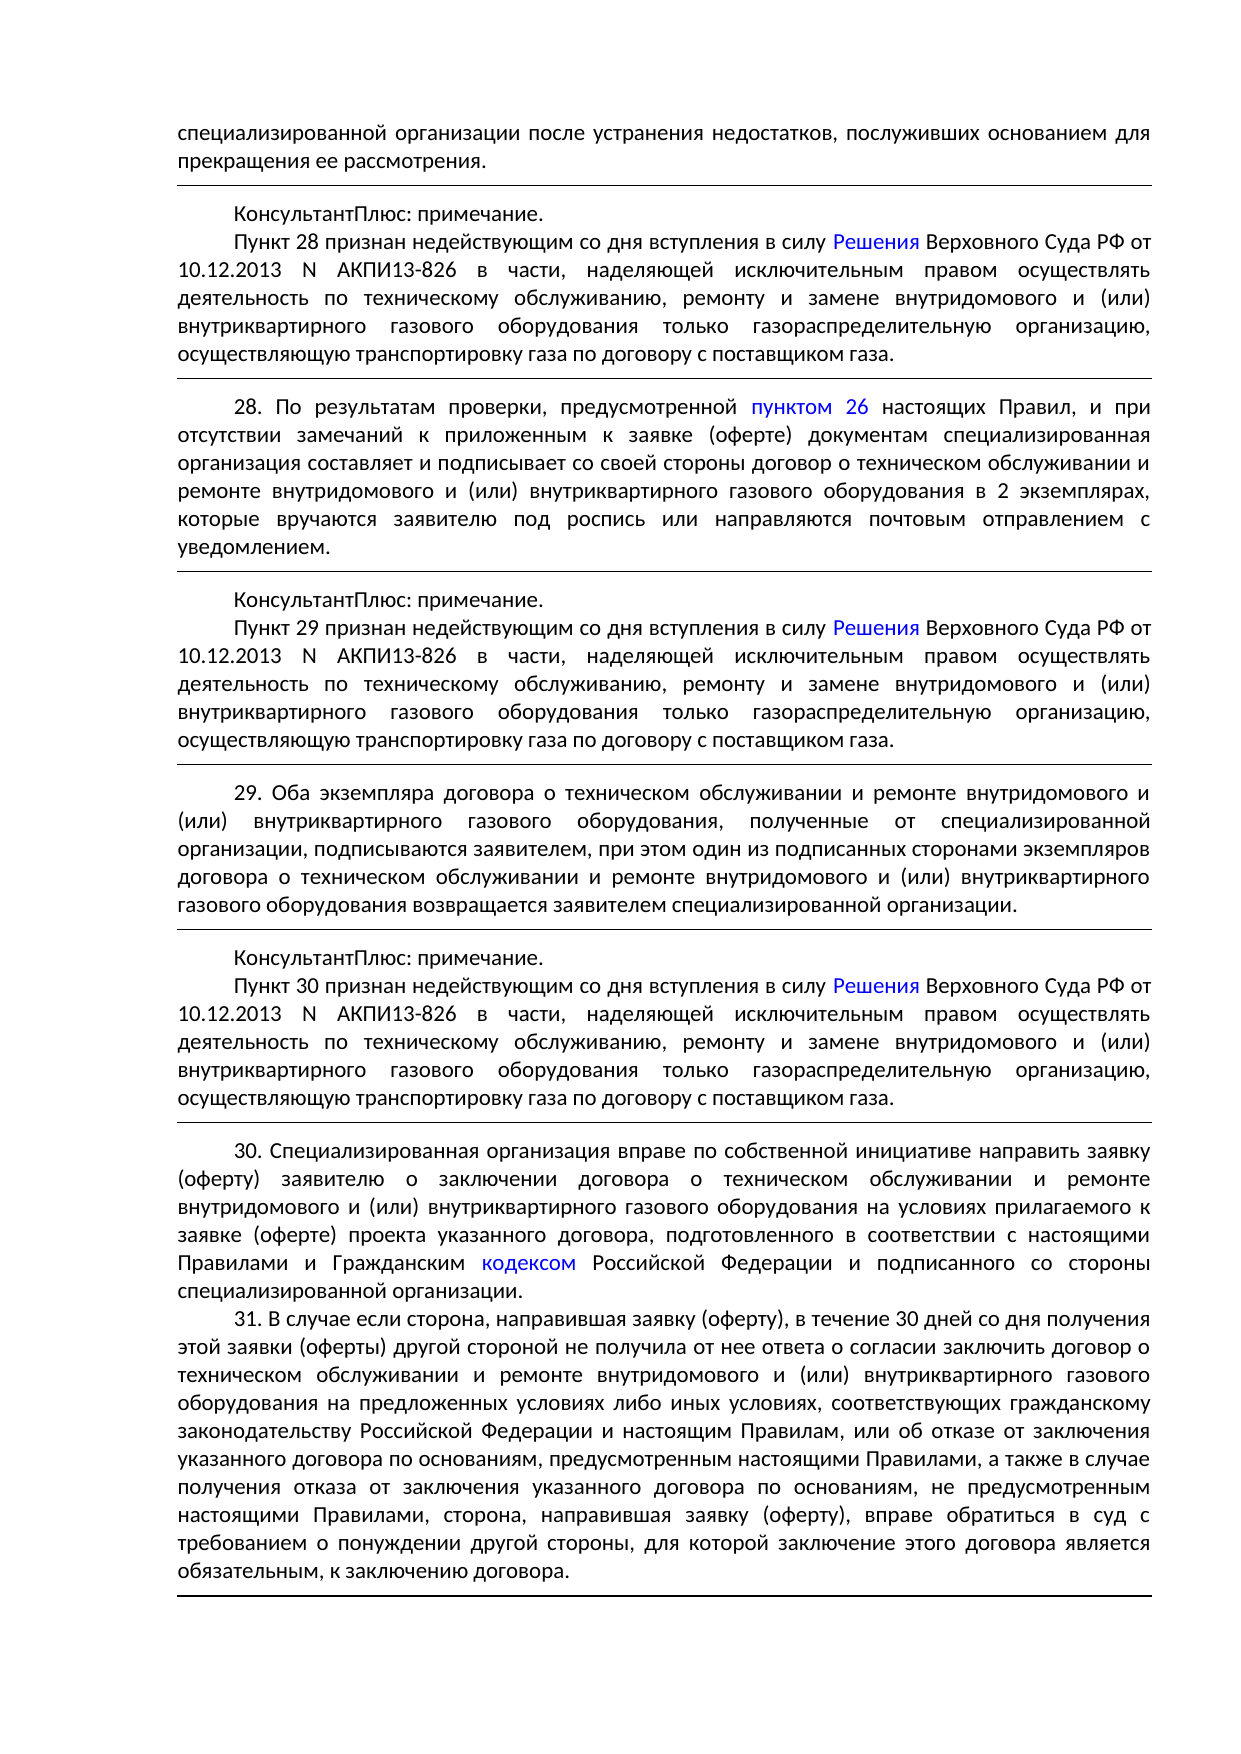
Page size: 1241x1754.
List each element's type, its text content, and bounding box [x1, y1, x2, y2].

text КонсультантПлюс: примечание. [177, 943, 1152, 971]
text 29. Оба экземпляра договора о техническом обслуживании и ремонте внутридомового и (или) внутриквартирного газового оборудования, полученные от специализированной организации, подписываются заявителем, при этом один из подписанных сторонами экземпляров договора о техническом обслуживании и ремонте внутридомового и (или) внутриквартирного газового оборудования возвращается заявителем специализированной организации. [177, 778, 1152, 918]
text КонсультантПлюс: примечание. [177, 199, 1152, 227]
text Пункт 28 признан недействующим со дня вступления в силу Решения Верховного Суда РФ от 10.12.2013 N АКПИ13-826 в части, наделяющей исключительным правом осуществлять деятельность по техническому обслуживанию, ремонту и замене внутридомового и (или) внутриквартирного газового оборудования только газораспределительную организацию, осуществляющую транспортировку газа по договору с поставщиком газа. [177, 227, 1152, 367]
text КонсультантПлюс: примечание. [177, 585, 1152, 613]
text 31. В случае если сторона, направившая заявку (оферту), в течение 30 дней со дня получения этой заявки (оферты) другой стороной не получила от нее ответа о согласии заключить договор о техническом обслуживании и ремонте внутридомового и (или) внутриквартирного газового оборудования на предложенных условиях либо иных условиях, соответствующих гражданскому законодательству Российской Федерации и настоящим Правилам, или об отказе от заключения указанного договора по основаниям, предусмотренным настоящими Правилами, а также в случае получения отказа от заключения указанного договора по основаниям, не предусмотренным настоящими Правилами, сторона, направившая заявку (оферту), вправе обратиться в суд с требованием о понуждении другой стороны, для которой заключение этого договора является обязательным, к заключению договора. [177, 1304, 1152, 1584]
text Пункт 30 признан недействующим со дня вступления в силу Решения Верховного Суда РФ от 10.12.2013 N АКПИ13-826 в части, наделяющей исключительным правом осуществлять деятельность по техническому обслуживанию, ремонту и замене внутридомового и (или) внутриквартирного газового оборудования только газораспределительную организацию, осуществляющую транспортировку газа по договору с поставщиком газа. [177, 971, 1152, 1111]
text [177, 118, 1152, 174]
text Пункт 29 признан недействующим со дня вступления в силу Решения Верховного Суда РФ от 10.12.2013 N АКПИ13-826 в части, наделяющей исключительным правом осуществлять деятельность по техническому обслуживанию, ремонту и замене внутридомового и (или) внутриквартирного газового оборудования только газораспределительную организацию, осуществляющую транспортировку газа по договору с поставщиком газа. [177, 613, 1152, 753]
text 28. По результатам проверки, предусмотренной пунктом 26 настоящих Правил, и при отсутствии замечаний к приложенным к заявке (оферте) документам специализированная организация составляет и подписывает со своей стороны договор о техническом обслуживании и ремонте внутридомового и (или) внутриквартирного газового оборудования в 2 экземплярах, которые вручаются заявителю под роспись или направляются почтовым отправлением с уведомлением. [177, 392, 1152, 560]
text 30. Специализированная организация вправе по собственной инициативе направить заявку (оферту) заявителю о заключении договора о техническом обслуживании и ремонте внутридомового и (или) внутриквартирного газового оборудования на условиях прилагаемого к заявке (оферте) проекта указанного договора, подготовленного в соответствии с настоящими Правилами и Гражданским кодексом Российской Федерации и подписанного со стороны специализированной организации. [177, 1136, 1152, 1304]
